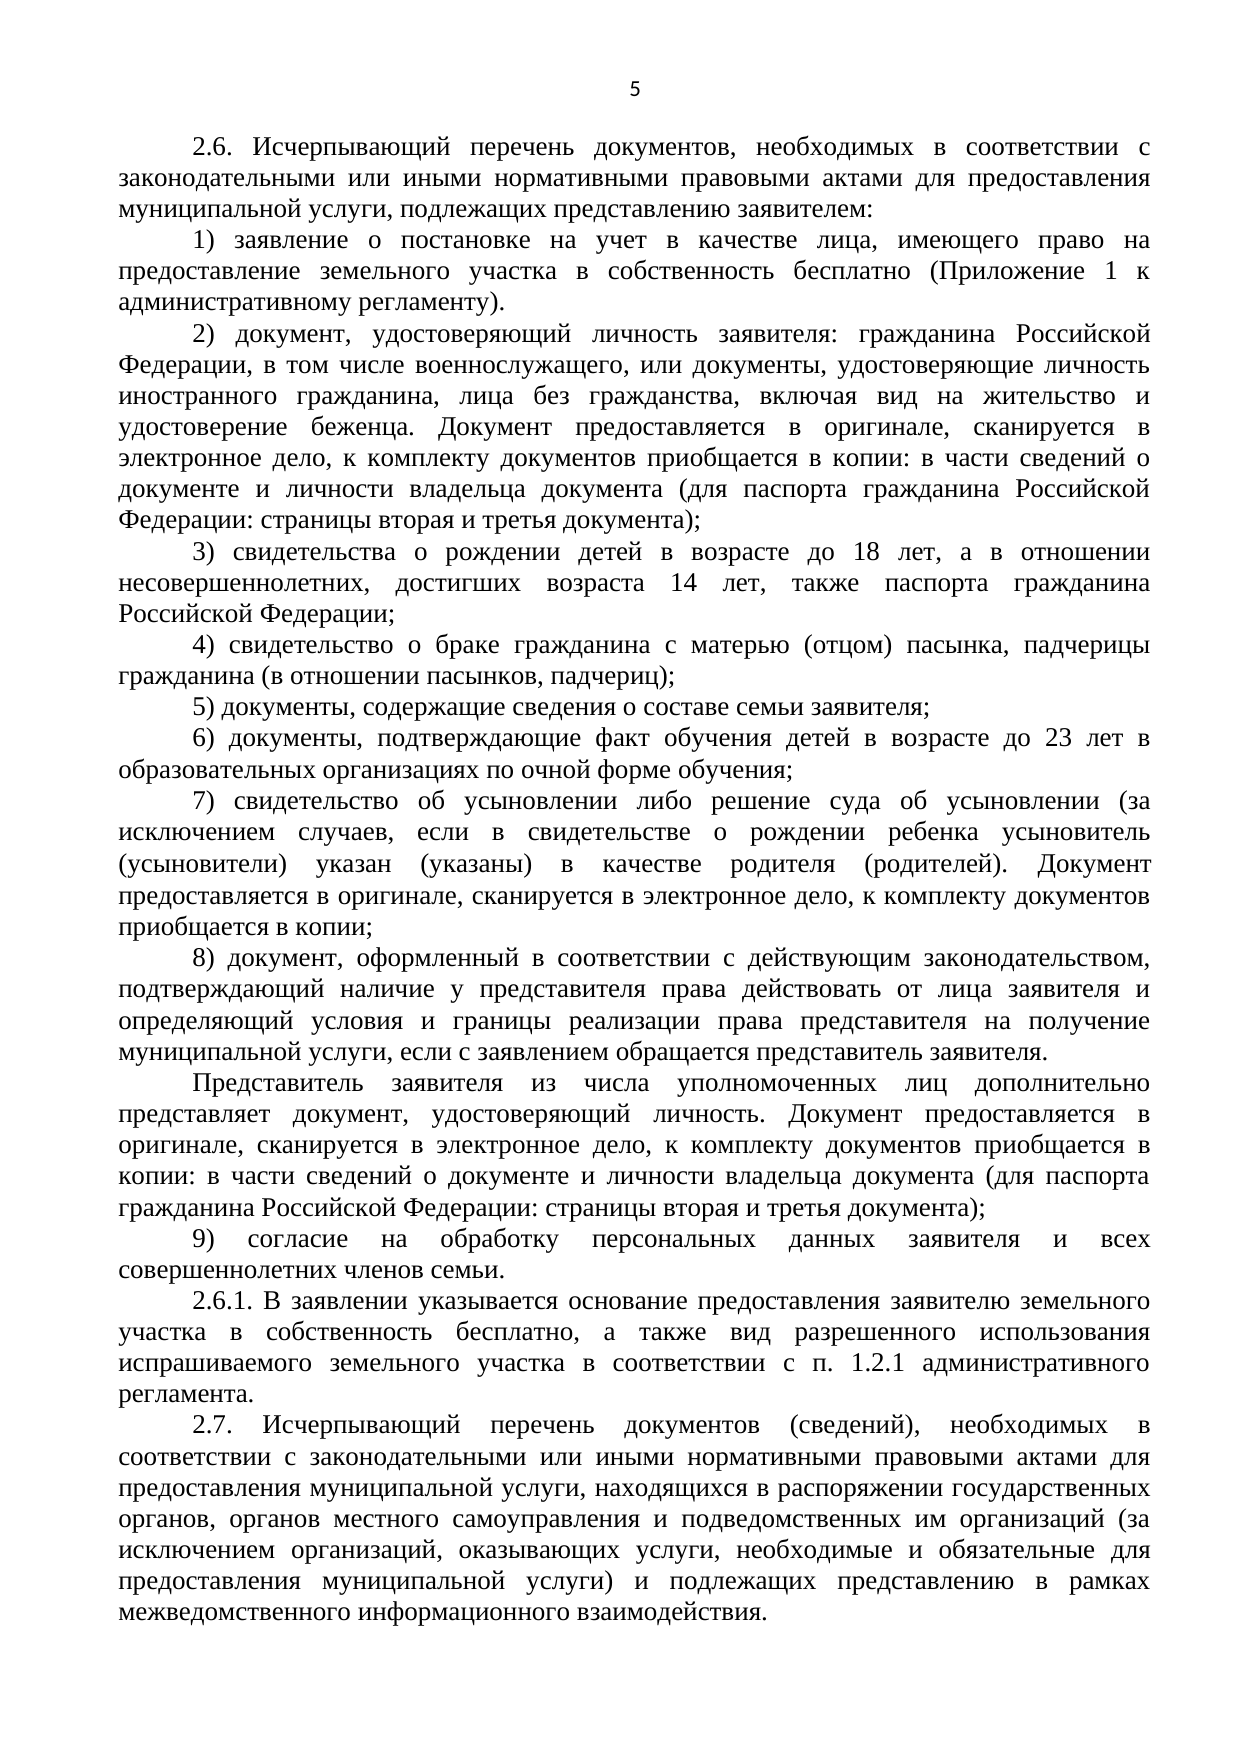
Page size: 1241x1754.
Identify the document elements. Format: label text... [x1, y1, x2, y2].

text 6) документы, подтверждающие факт обучения детей в возрасте до 23 лет в образовательных организациях по очной форме обучения; [118, 722, 1152, 784]
text Представитель заявителя из числа уполномоченных лиц дополнительно представляет документ, удостоверяющий личность. Документ предоставляется в оригинале, сканируется в электронное дело, к комплекту документов приобщается в копии: в части сведений о документе и личности владельца документа (для паспорта гражданина Российской Федерации: страницы вторая и третья документа); [118, 1066, 1152, 1222]
text 2.6. Исчерпывающий перечень документов, необходимых в соответствии с законодательными или иными нормативными правовыми актами для предоставления муниципальной услуги, подлежащих представлению заявителем: [118, 130, 1152, 223]
text 5) документы, содержащие сведения о составе семьи заявителя; [118, 690, 1152, 722]
text 2) документ, удостоверяющий личность заявителя: гражданина Российской Федерации, в том числе военнослужащего, или документы, удостоверяющие личность иностранного гражданина, лица без гражданства, включая вид на жительство и удостоверение беженца. Документ предоставляется в оригинале, сканируется в электронное дело, к комплекту документов приобщается в копии: в части сведений о документе и личности владельца документа (для паспорта гражданина Российской Федерации: страницы вторая и третья документа); [118, 317, 1152, 535]
text 3) свидетельства о рождении детей в возрасте до 18 лет, а в отношении несовершеннолетних, достигших возраста 14 лет, также паспорта гражданина Российской Федерации; [118, 535, 1152, 628]
text 2.6.1. В заявлении указывается основание предоставления заявителю земельного участка в собственность бесплатно, а также вид разрешенного использования испрашиваемого земельного участка в соответствии с п. 1.2.1 административного регламента. [118, 1284, 1152, 1409]
text 4) свидетельство о браке гражданина с матерью (отцом) пасынка, падчерицы гражданина (в отношении пасынков, падчериц); [118, 628, 1152, 690]
text 7) свидетельство об усыновлении либо решение суда об усыновлении (за исключением случаев, если в свидетельстве о рождении ребенка усыновитель (усыновители) указан (указаны) в качестве родителя (родителей). Документ предоставляется в оригинале, сканируется в электронное дело, к комплекту документов приобщается в копии; [118, 784, 1152, 941]
text 8) документ, оформленный в соответствии с действующим законодательством, подтверждающий наличие у представителя права действовать от лица заявителя и определяющий условия и границы реализации права представителя на получение муниципальной услуги, если с заявлением обращается представитель заявителя. [118, 941, 1152, 1066]
text 1) заявление о постановке на учет в качестве лица, имеющего право на предоставление земельного участка в собственность бесплатно (Приложение 1 к административному регламенту). [118, 223, 1152, 317]
text 2.7. Исчерпывающий перечень документов (сведений), необходимых в соответствии с законодательными или иными нормативными правовыми актами для предоставления муниципальной услуги, находящихся в распоряжении государственных органов, органов местного самоуправления и подведомственных им организаций (за исключением организаций, оказывающих услуги, необходимые и обязательные для предоставления муниципальной услуги) и подлежащих представлению в рамках межведомственного информационного взаимодействия. [118, 1409, 1152, 1627]
text 9) согласие на обработку персональных данных заявителя и всех совершеннолетних членов семьи. [118, 1222, 1152, 1284]
